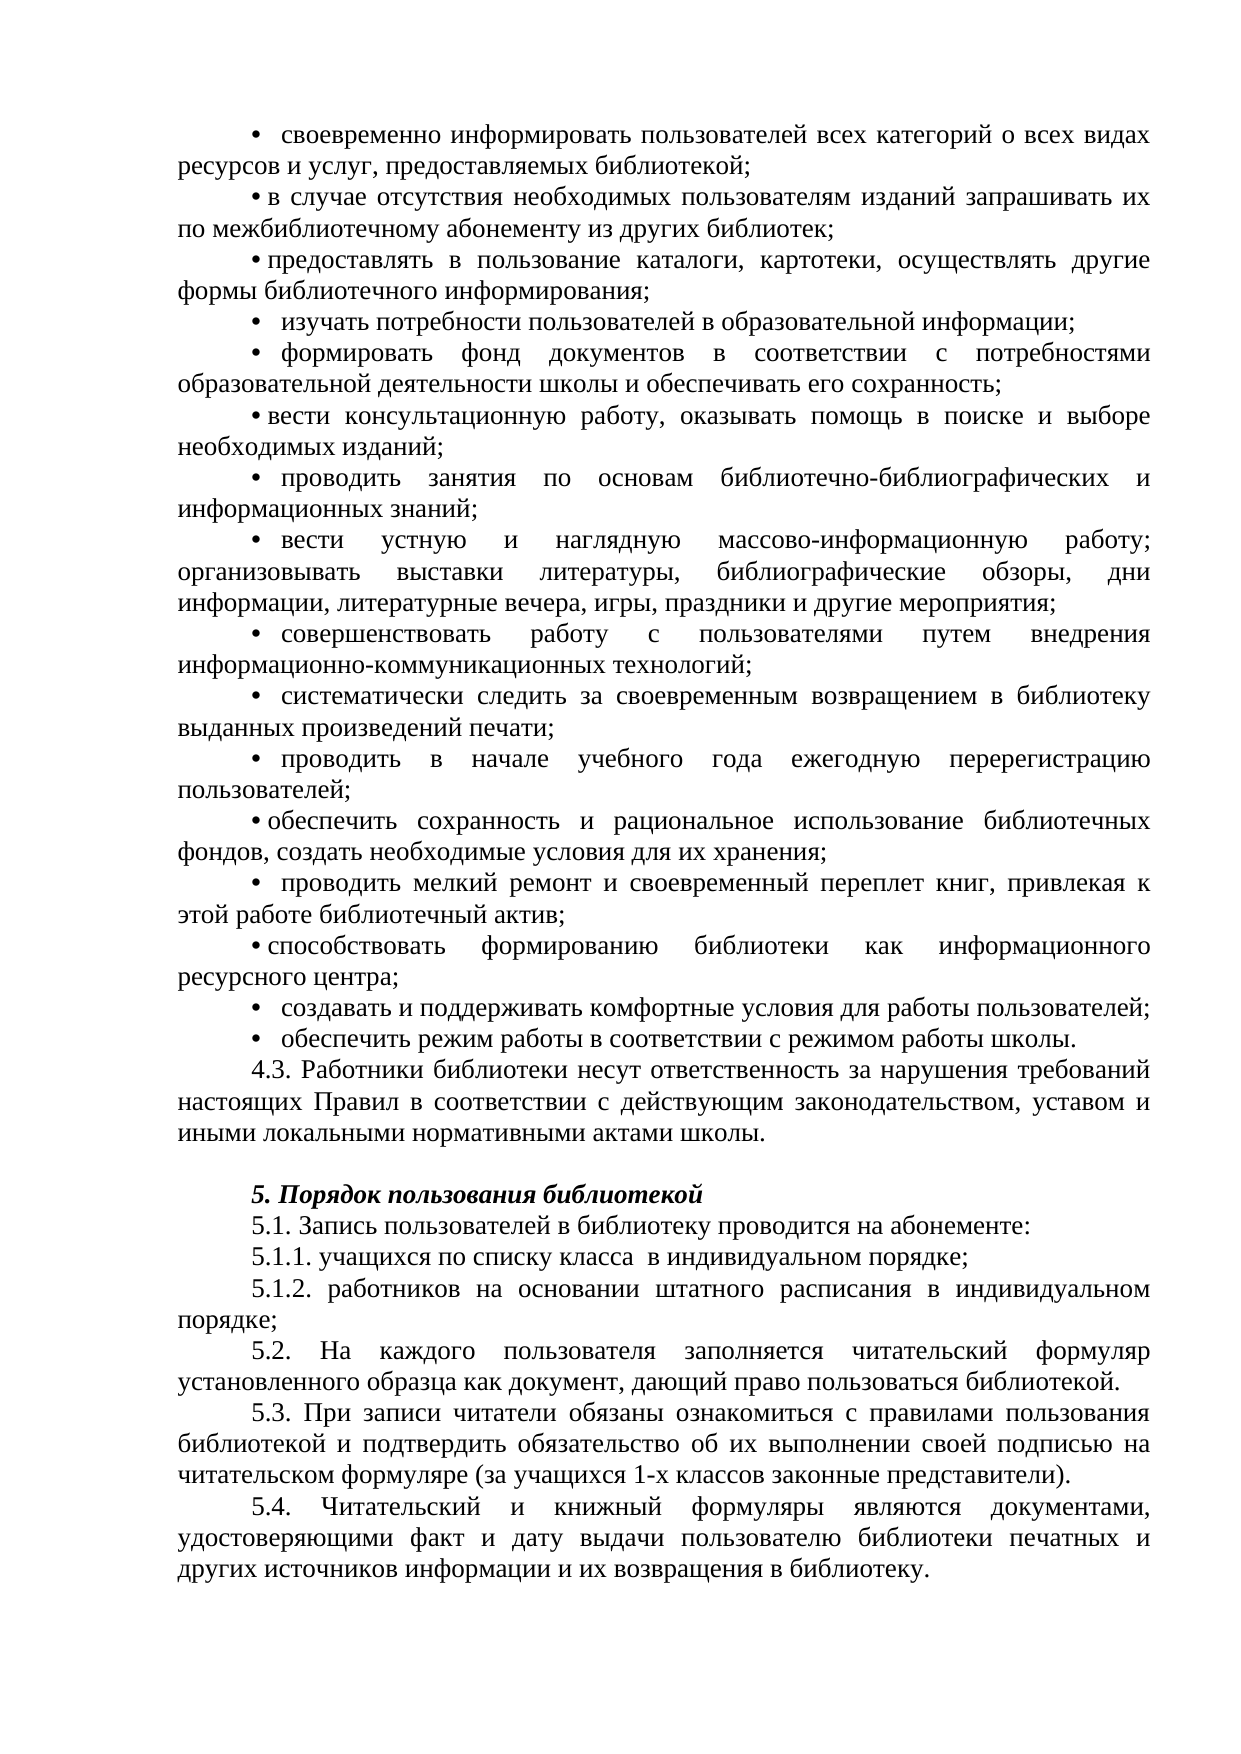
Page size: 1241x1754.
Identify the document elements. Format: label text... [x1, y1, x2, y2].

text 5.1.2. работников на основании штатного расписания в индивидуальном порядке; [177, 1272, 1152, 1334]
text • в случае отсутствия необходимых пользователям изданий запрашивать их по межбиблиотечному абонементу из других библиотек; [177, 181, 1152, 243]
text • проводить в начале учебного года ежегодную перерегистрацию пользователей; [177, 742, 1152, 804]
text 5.4. Читательский и книжный формуляры являются документами, удостоверяющими факт и дату выдачи пользователю библиотеки печатных и других источников информации и их возвращения в библиотеку. [177, 1490, 1152, 1583]
text • проводить мелкий ремонт и своевременный переплет книг, привлекая к этой работе библиотечный актив; [177, 866, 1152, 929]
text • своевременно информировать пользователей всех категорий о всех видах ресурсов и услуг, предоставляемых библиотекой; [177, 118, 1152, 181]
text • проводить занятия по основам библиотечно-библиографических и информационных знаний; [177, 461, 1152, 523]
text • предоставлять в пользование каталоги, картотеки, осуществлять другие формы библиотечного информирования; [177, 243, 1152, 305]
text • вести устную и наглядную массово-информационную работу; организовывать выставки литературы, библиографические обзоры, дни информации, литературные вечера, игры, праздники и другие мероприятия; [177, 523, 1152, 617]
text 4.3. Работники библиотеки несут ответственность за нарушения требований настоящих Правил в соответствии с действующим законодательством, уставом и иными локальными нормативными актами школы. [177, 1054, 1152, 1147]
text • вести консультационную работу, оказывать помощь в поиске и выборе необходимых изданий; [177, 399, 1152, 461]
text • обеспечить сохранность и рациональное использование библиотечных фондов, создать необходимые условия для их хранения; [177, 804, 1152, 866]
text • обеспечить режим работы в соответствии с режимом работы школы. [177, 1022, 1152, 1054]
text • создавать и поддерживать комфортные условия для работы пользователей; [177, 991, 1152, 1022]
text 5.2. На каждого пользователя заполняется читательский формуляр установленного образца как документ, дающий право пользоваться библиотекой. [177, 1334, 1152, 1396]
text 5.1. Запись пользователей в библиотеку проводится на абонементе: [177, 1209, 1152, 1241]
text • систематически следить за своевременным возвращением в библиотеку выданных произведений печати; [177, 679, 1152, 742]
text • изучать потребности пользователей в образовательной информации; [177, 305, 1152, 336]
text • формировать фонд документов в соответствии с потребностями образовательной деятельности школы и обеспечивать его сохранность; [177, 336, 1152, 399]
text 5.1.1. учащихся по списку класса в индивидуальном порядке; [177, 1241, 1152, 1272]
text • способствовать формированию библиотеки как информационного ресурсного центра; [177, 929, 1152, 991]
text 5. Порядок пользования библиотекой [177, 1178, 1152, 1209]
text 5.3. При записи читатели обязаны ознакомиться с правилами пользования библиотекой и подтвердить обязательство об их выполнении своей подписью на читательском формуляре (за учащихся 1-х классов законные представители). [177, 1396, 1152, 1490]
text • совершенствовать работу с пользователями путем внедрения информационно-коммуникационных технологий; [177, 617, 1152, 679]
